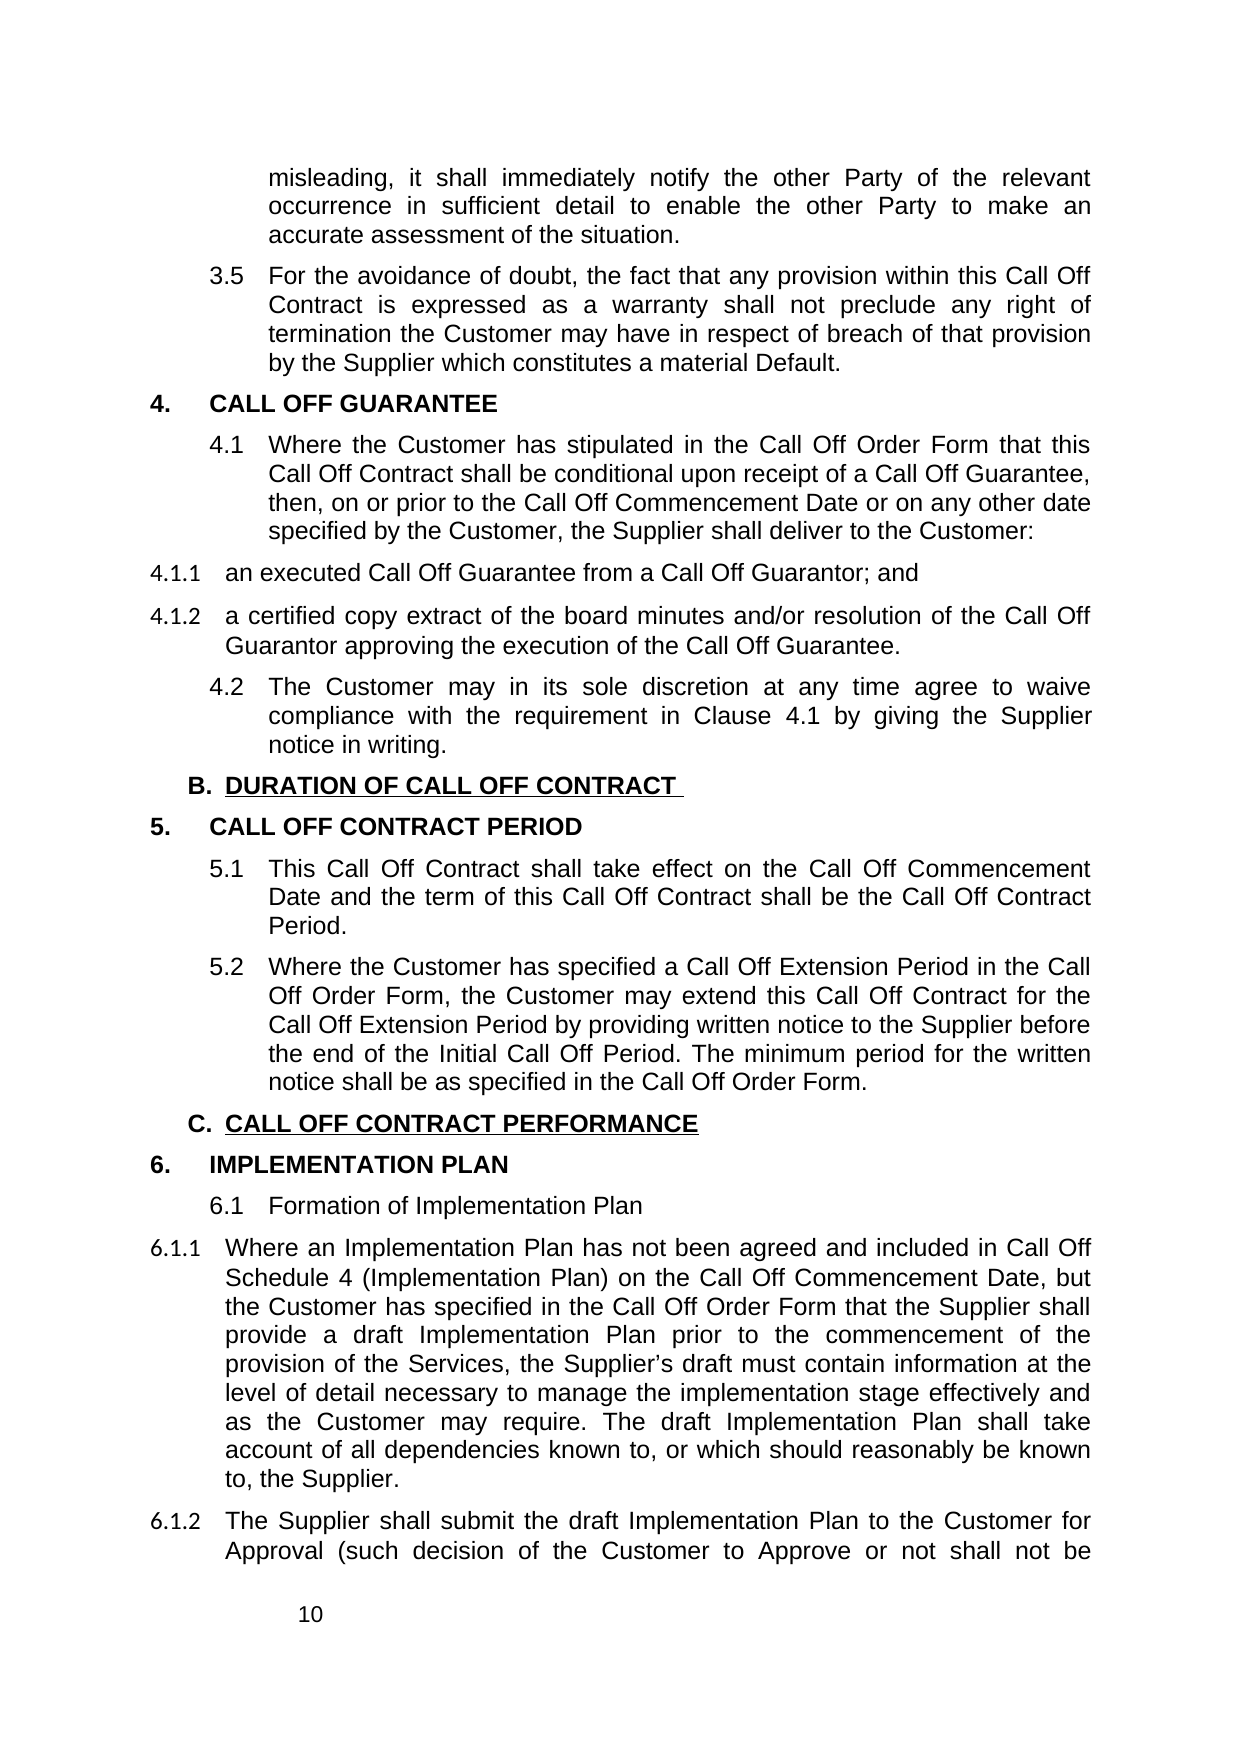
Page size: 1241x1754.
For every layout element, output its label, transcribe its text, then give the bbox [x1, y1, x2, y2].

text This Call Off Contract shall take effect on the Call Off Commencement Date and the term of this Call Off Contract shall be the Call Off Contract Period. [209, 853, 1093, 940]
subtitle CALL OFF CONTRACT PERFORMANCE [187, 1108, 1093, 1137]
text Formation of Implementation Plan [209, 1191, 1093, 1220]
text a certified copy extract of the board minutes and/or resolution of the Call Off Guarantor approving the execution of the Call Off Guarantee. [150, 601, 1093, 660]
subtitle DURATION OF CALL OFF CONTRACT [187, 771, 1093, 800]
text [209, 162, 1093, 249]
subtitle IMPLEMENTATION PLAN [150, 1150, 1093, 1178]
text Where the Customer has stipulated in the Call Off Order Form that this Call Off Contract shall be conditional upon receipt of a Call Off Guarantee, then, on or prior to the Call Off Commencement Date or on any other date specified by the Customer, the Supplier shall deliver to the Customer: [209, 430, 1093, 545]
text For the avoidance of doubt, the fact that any provision within this Call Off Contract is expressed as a warranty shall not preclude any right of termination the Customer may have in respect of breach of that provision by the Supplier which constitutes a material Default. [209, 261, 1093, 376]
text Where an Implementation Plan has not been agreed and included in Call Off Schedule 4 (Implementation Plan) on the Call Off Commencement Date, but the Customer has specified in the Call Off Order Form that the Supplier shall provide a draft Implementation Plan prior to the commencement of the provision of the Services, the Supplier’s draft must contain information at the level of detail necessary to manage the implementation stage effectively and as the Customer may require. The draft Implementation Plan shall take account of all dependencies known to, or which should reasonably be known to, the Supplier. [150, 1232, 1093, 1493]
text Where the Customer has specified a Call Off Extension Period in the Call Off Order Form, the Customer may extend this Call Off Contract for the Call Off Extension Period by providing written notice to the Supplier before the end of the Initial Call Off Period. The minimum period for the written notice shall be as specified in the Call Off Order Form. [209, 952, 1093, 1096]
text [150, 1505, 1093, 1564]
subtitle CALL OFF GUARANTEe [150, 389, 1093, 417]
subtitle CALL OFF CONTRACT PERIOD [150, 812, 1093, 841]
text an executed Call Off Guarantee from a Call Off Guarantor; and [150, 557, 1093, 588]
text The Customer may in its sole discretion at any time agree to waive compliance with the requirement in Clause 4.1 by giving the Supplier notice in writing. [209, 672, 1093, 758]
